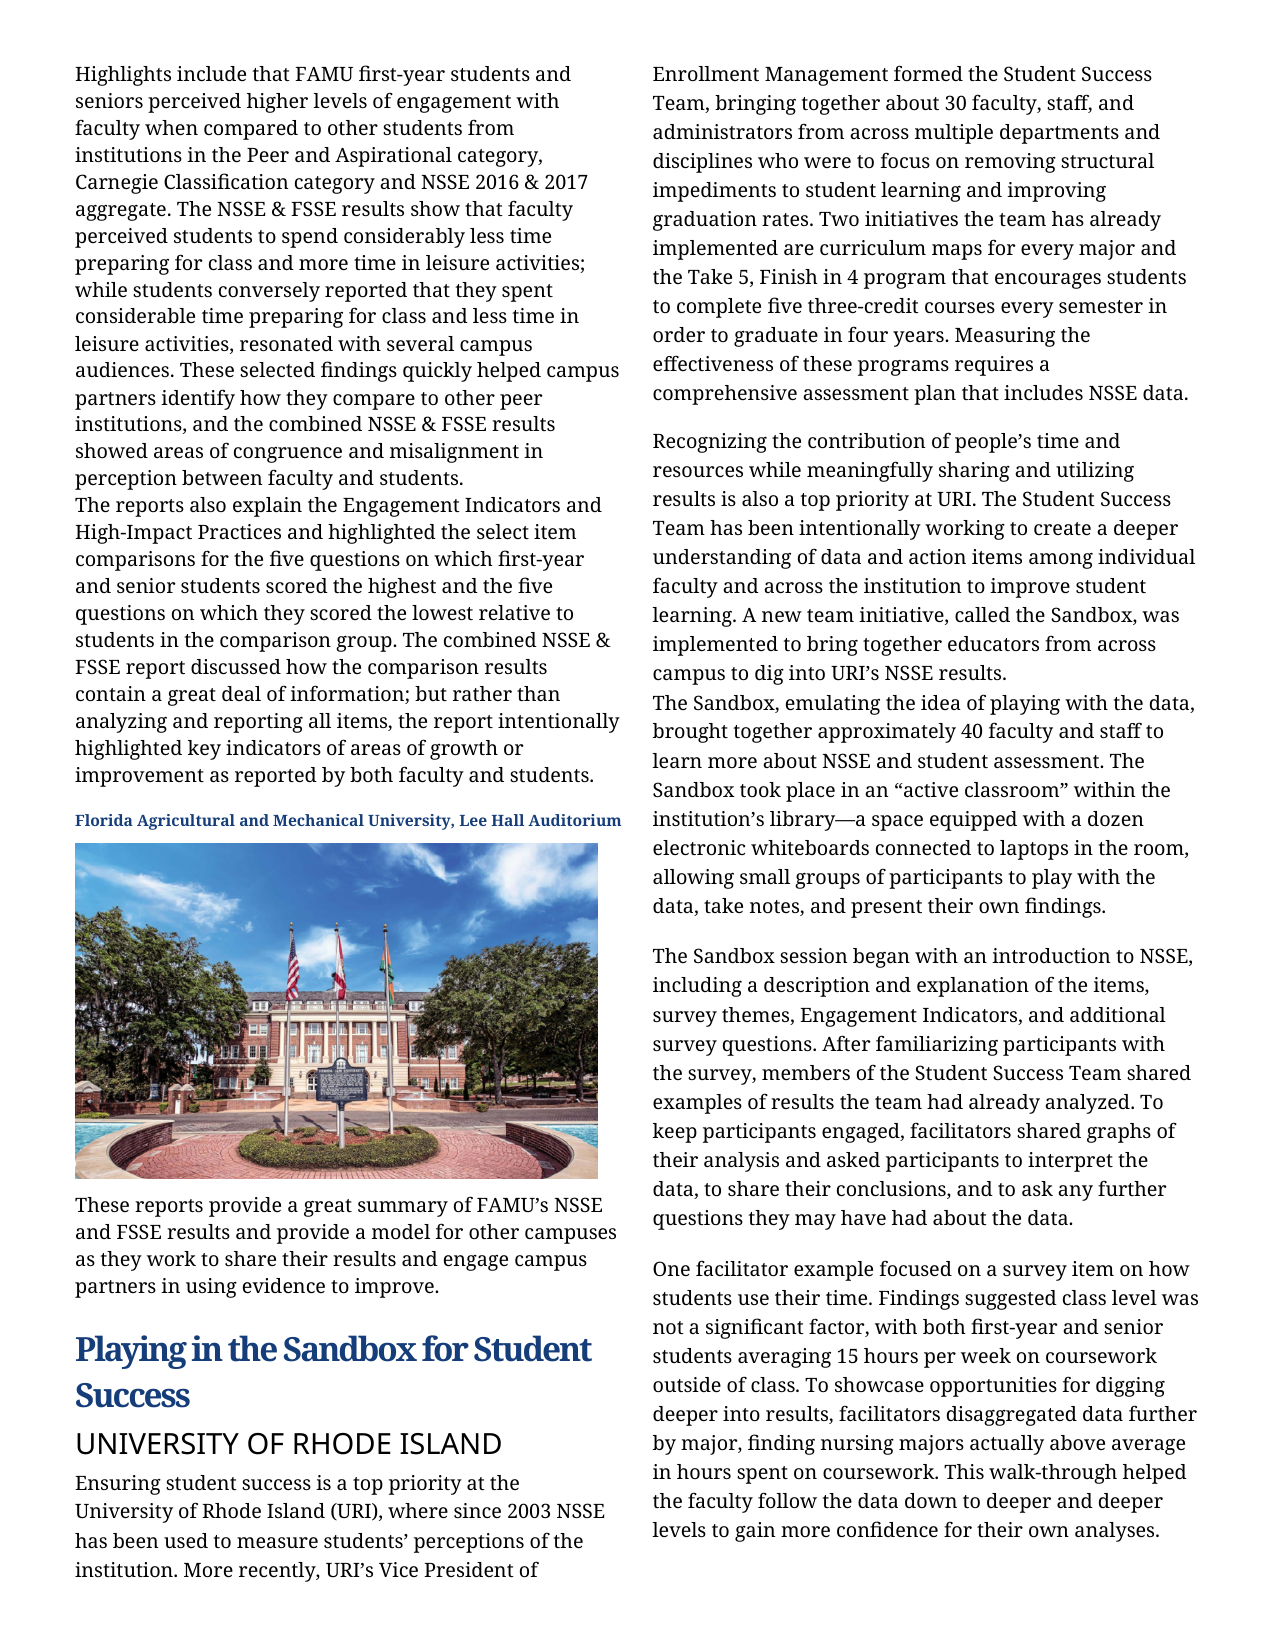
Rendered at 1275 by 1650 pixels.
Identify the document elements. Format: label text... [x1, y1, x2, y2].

text These reports provide a great summary of FAMU’s NSSE and FSSE results and provide a model for other campuses as they work to share their results and engage campus partners in using evidence to improve. [75, 1191, 622, 1299]
picture [75, 843, 598, 1179]
text Playing in the Sandbox for Student Success [75, 1326, 622, 1417]
text Recognizing the contribution of people’s time and resources while meaningfully sharing and utilizing results is also a top priority at URI. The Student Success Team has been intentionally working to create a deeper understanding of data and action items among individual faculty and across the institution to improve student learning. A new team initiative, called the Sandbox, was implemented to bring together educators from across campus to dig into URI’s NSSE results. [652, 427, 1200, 687]
text The Sandbox, emulating the idea of playing with the data, brought together approximately 40 faculty and staff to learn more about NSSE and student assessment. The Sandbox took place in an “active classroom” within the institution’s library—a space equipped with a dozen electronic whiteboards connected to laptops in the room, allowing small groups of participants to play with the data, take notes, and present their own findings. [652, 689, 1200, 919]
text Ensuring student success is a top priority at the University of Rhode Island (URI), where since 2003 NSSE has been used to measure students’ perceptions of the institution. More recently, URI’s Vice President of Enrollment Management formed the Student Success Team, bringing together about 30 faculty, staff, and administrators from across multiple departments and disciplines who were to focus on removing structural impediments to student learning and improving graduation rates. Two initiatives the team has already implemented are curriculum maps for every major and the Take 5, Finish in 4 program that encourages students to complete five three-credit courses every semester in order to graduate in four years. Measuring the effectiveness of these programs requires a comprehensive assessment plan that includes NSSE data. [75, 1469, 622, 1583]
text One facilitator example focused on a survey item on how students use their time. Findings suggested class level was not a significant factor, with both first-year and senior students averaging 15 hours per week on coursework outside of class. To showcase opportunities for digging deeper into results, facilitators disaggregated data further by major, finding nursing majors actually above average in hours spent on coursework. This walk-through helped the faculty follow the data down to deeper and deeper levels to gain more confidence for their own analyses. [652, 1255, 1200, 1543]
text The reports also explain the Engagement Indicators and High-Impact Practices and highlighted the select item comparisons for the five questions on which first-year and senior students scored the highest and the five questions on which they scored the lowest relative to students in the comparison group. The combined NSSE & FSSE report discussed how the comparison results contain a great deal of information; but rather than analyzing and reporting all items, the report intentionally highlighted key indicators of areas of growth or improvement as reported by both faculty and students. [75, 492, 622, 788]
text The Sandbox session began with an introduction to NSSE, including a description and explanation of the items, survey themes, Engagement Indicators, and additional survey questions. After familiarizing participants with the survey, members of the Student Success Team shared examples of results the team had already analyzed. To keep participants engaged, facilitators shared graphs of their analysis and asked participants to interpret the data, to share their conclusions, and to ask any further questions they may have had about the data. [652, 943, 1200, 1231]
subtitle University of rhode island [75, 1431, 622, 1460]
text Ensuring student success is a top priority at the University of Rhode Island (URI), where since 2003 NSSE has been used to measure students’ perceptions of the institution. More recently, URI’s Vice President of Enrollment Management formed the Student Success Team, bringing together about 30 faculty, staff, and administrators from across multiple departments and disciplines who were to focus on removing structural impediments to student learning and improving graduation rates. Two initiatives the team has already implemented are curriculum maps for every major and the Take 5, Finish in 4 program that encourages students to complete five three-credit courses every semester in order to graduate in four years. Measuring the effectiveness of these programs requires a comprehensive assessment plan that includes NSSE data. [652, 60, 1200, 407]
text Florida Agricultural and Mechanical University, Lee Hall Auditorium [75, 810, 622, 831]
text Highlights include that FAMU first-year students and seniors perceived higher levels of engagement with faculty when compared to other students from institutions in the Peer and Aspirational category, Carnegie Classification category and NSSE 2016 & 2017 aggregate. The NSSE & FSSE results show that faculty perceived students to spend considerably less time preparing for class and more time in leisure activities; while students conversely reported that they spent considerable time preparing for class and less time in leisure activities, resonated with several campus audiences. These selected findings quickly helped campus partners identify how they compare to other peer institutions, and the combined NSSE & FSSE results showed areas of congruence and misalignment in perception between faculty and students. [75, 60, 622, 492]
